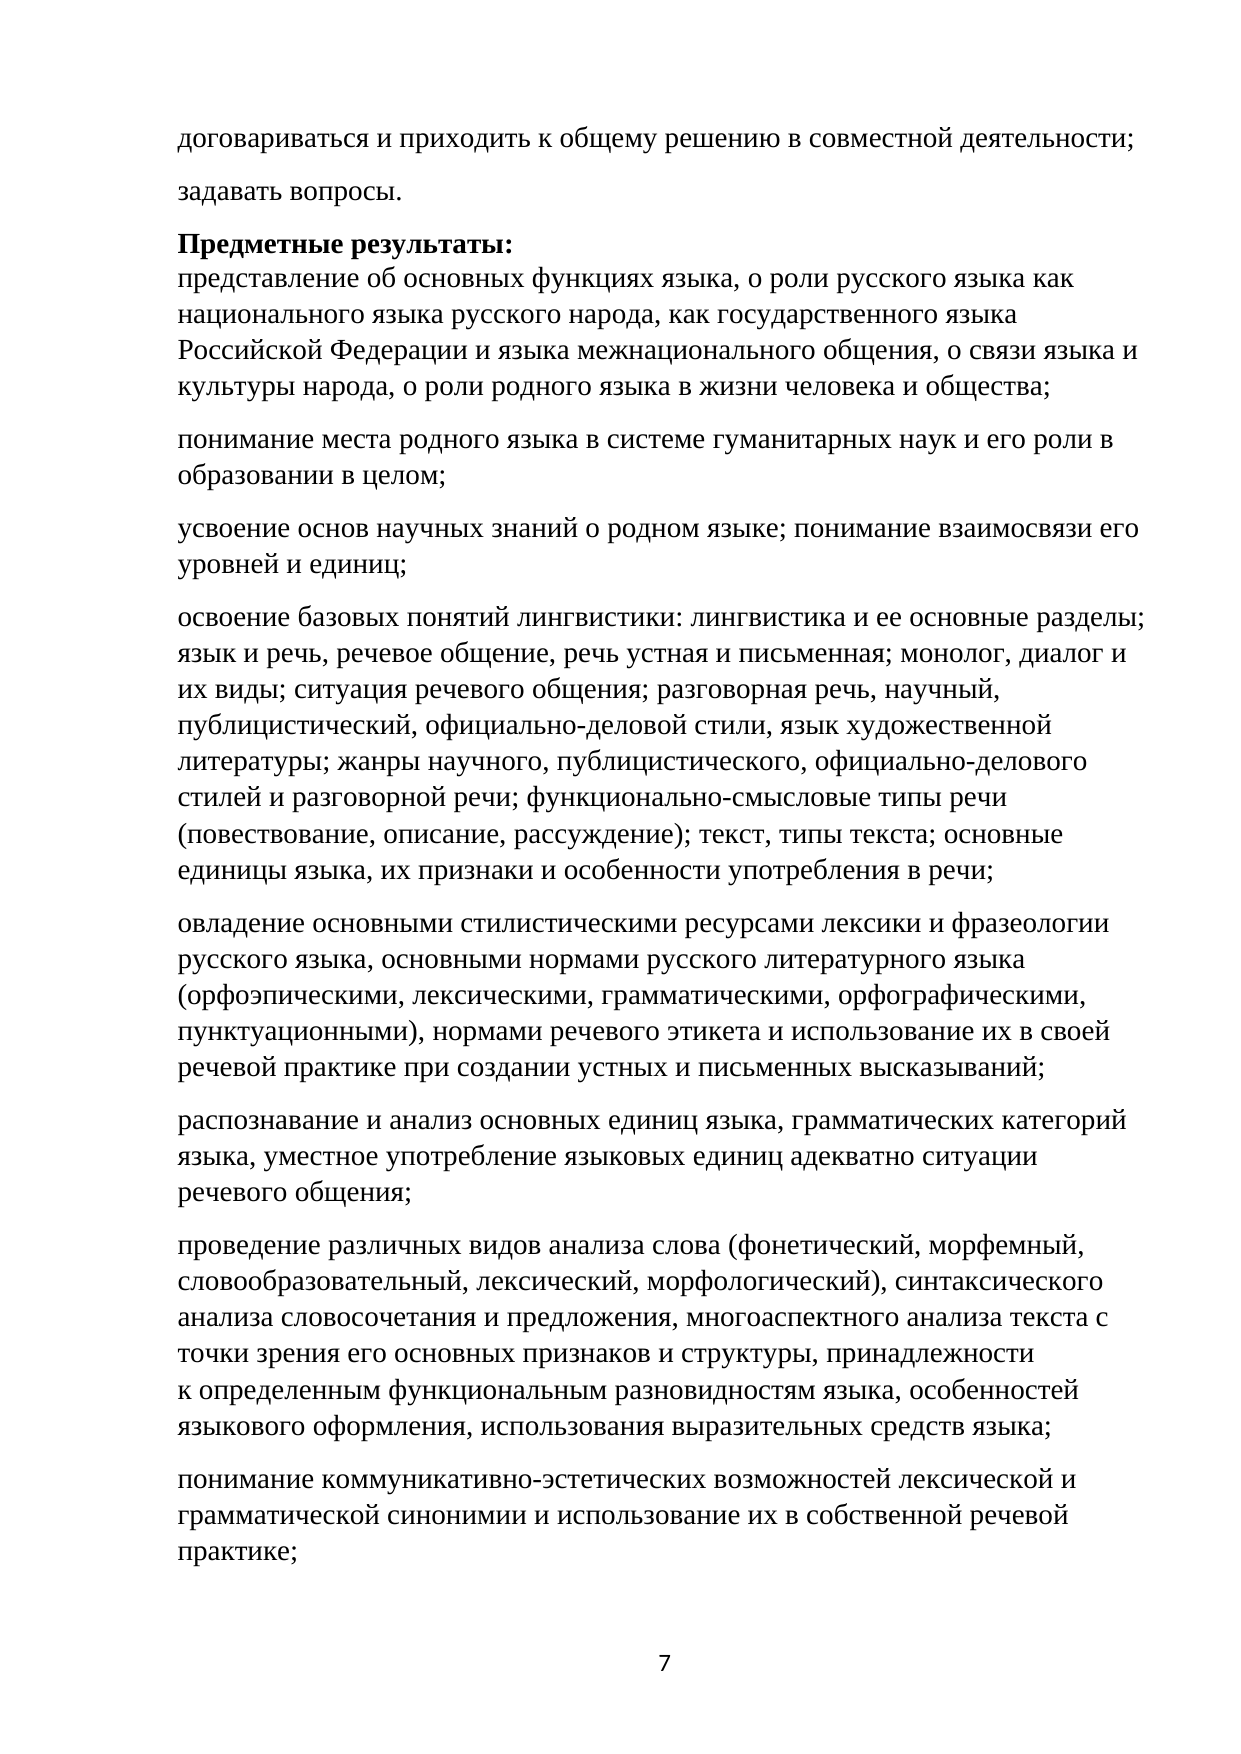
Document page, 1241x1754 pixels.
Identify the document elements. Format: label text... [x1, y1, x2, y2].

text усвоение основ научных знаний о родном языке; понимание взаимосвязи его уровней и единиц; [177, 510, 1152, 579]
text проведение различных видов анализа слова (фонетический, морфемный, словообразовательный, лексический, морфологический), синтаксического анализа словосочетания и предложения, многоаспектного анализа текста с точки зрения его основных признаков и структуры, принадлежности к определенным функциональным разновидностям языка, особенностей языкового оформления, использования выразительных средств языка; [177, 1227, 1152, 1441]
text Предметные результаты: [177, 226, 1152, 260]
text распознавание и анализ основных единиц языка, грамматических категорий языка, уместное употребление языковых единиц адекватно ситуации речевого общения; [177, 1102, 1152, 1208]
text договариваться и приходить к общему решению в совместной деятельности; [177, 121, 1152, 154]
text овладение основными стилистическими ресурсами лексики и фразеологии русского языка, основными нормами русского литературного языка (орфоэпическими, лексическими, грамматическими, орфографическими, пунктуационными), нормами речевого этикета и использование их в своей речевой практике при создании устных и письменных высказываний; [177, 905, 1152, 1083]
text понимание коммуникативно-эстетических возможностей лексической и грамматической синонимии и использование их в собственной речевой практике; [177, 1461, 1152, 1567]
text освоение базовых понятий лингвистики: лингвистика и ее основные разделы; язык и речь, речевое общение, речь устная и письменная; монолог, диалог и их виды; ситуация речевого общения; разговорная речь, научный, публицистический, официально-деловой стили, язык художественной литературы; жанры научного, публицистического, официально-делового стилей и разговорной речи; функционально-смысловые типы речи (повествование, описание, рассуждение); текст, типы текста; основные единицы языка, их признаки и особенности употребления в речи; [177, 599, 1152, 885]
text представление об основных функциях языка, о роли русского языка как национального языка русского народа, как государственного языка Российской Федерации и языка межнационального общения, о связи языка и культуры народа, о роли родного языка в жизни человека и общества; [177, 260, 1152, 402]
text понимание места родного языка в системе гуманитарных наук и его роли в образовании в целом; [177, 421, 1152, 491]
text задавать вопросы. [177, 173, 1152, 207]
